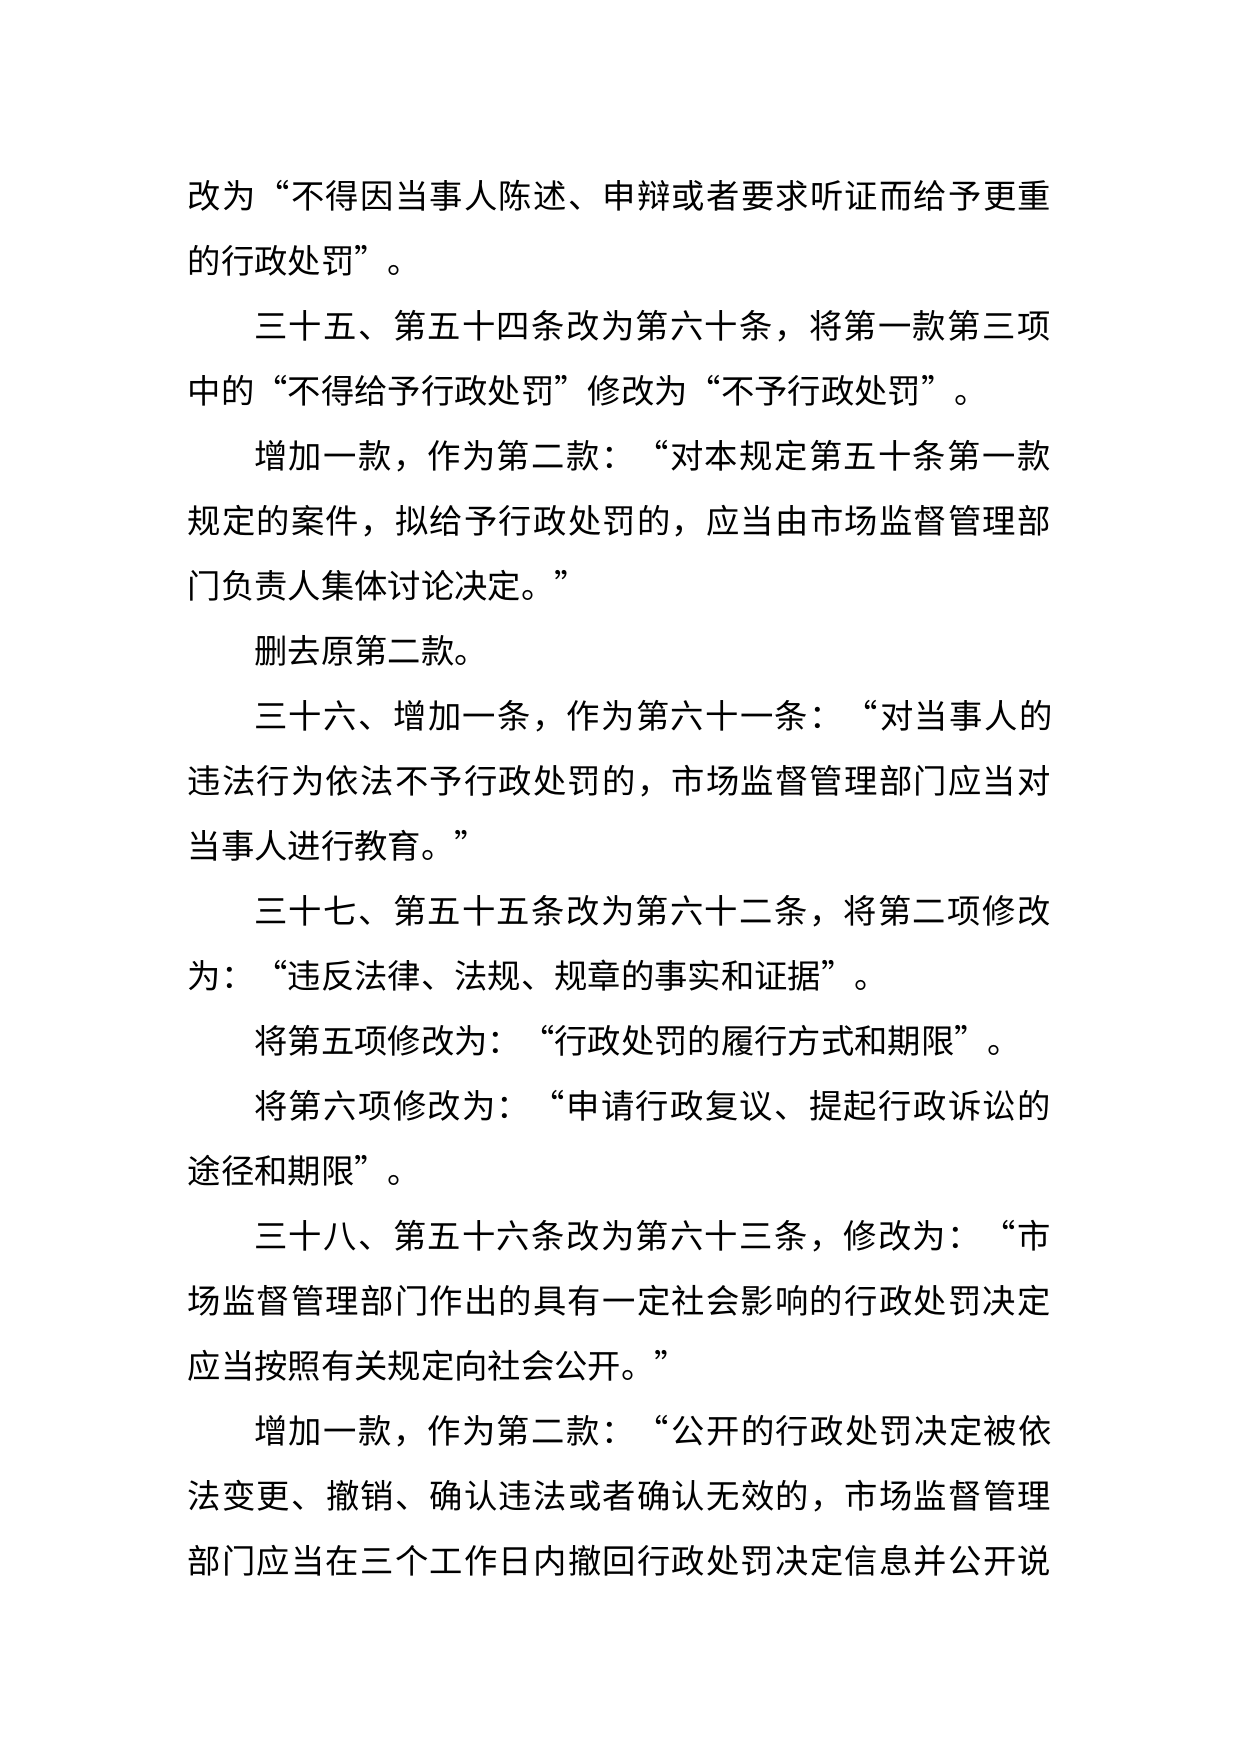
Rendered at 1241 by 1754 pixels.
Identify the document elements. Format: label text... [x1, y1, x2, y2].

list 增加一款，作为第二款：“对本规定第五十条第一款规定的案件，拟给予行政处罚的，应当由市场监督管理部门负责人集体讨论决定。” [187, 422, 1053, 617]
list 三十五、第五十四条改为第六十条，将第一款第三项中的“不得给予行政处罚”修改为“不予行政处罚”。 [187, 292, 1053, 422]
list 将第五项修改为：“行政处罚的履行方式和期限”。 [187, 1007, 1053, 1072]
list 三十八、第五十六条改为第六十三条，修改为：“市场监督管理部门作出的具有一定社会影响的行政处罚决定应当按照有关规定向社会公开。” [187, 1202, 1053, 1397]
list 删去原第二款。 [187, 617, 1053, 682]
list 三十六、增加一条，作为第六十一条：“对当事人的违法行为依法不予行政处罚的，市场监督管理部门应当对当事人进行教育。” [187, 682, 1053, 877]
list 三十七、第五十五条改为第六十二条，将第二项修改为：“违反法律、法规、规章的事实和证据”。 [187, 877, 1053, 1007]
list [187, 1397, 1053, 1592]
list 将第六项修改为：“申请行政复议、提起行政诉讼的途径和期限”。 [187, 1072, 1053, 1202]
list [187, 162, 1053, 292]
